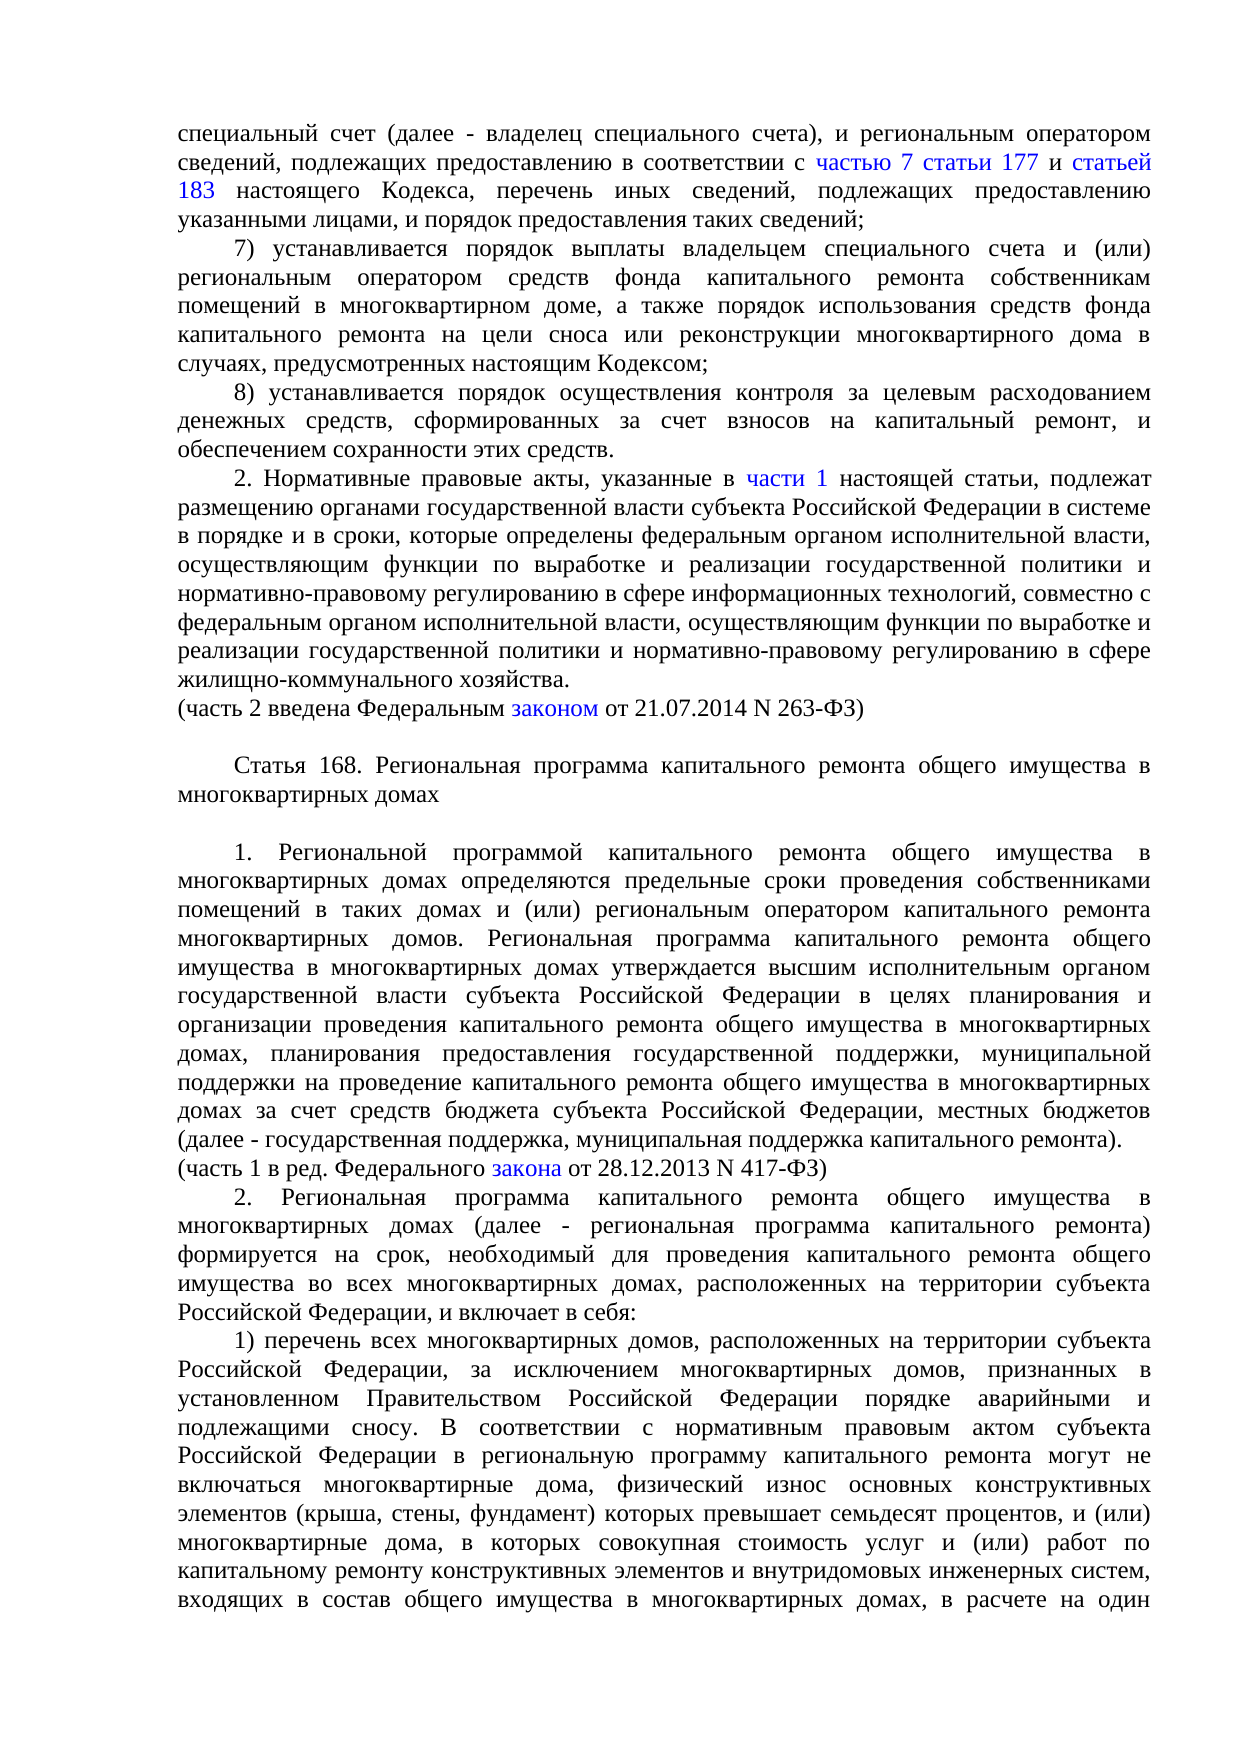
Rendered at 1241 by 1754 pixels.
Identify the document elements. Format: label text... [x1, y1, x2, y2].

text 2. Нормативные правовые акты, указанные в части 1 настоящей статьи, подлежат размещению органами государственной власти субъекта Российской Федерации в системе в порядке и в сроки, которые определены федеральным органом исполнительной власти, осуществляющим функции по выработке и реализации государственной политики и нормативно-правовому регулированию в сфере информационных технологий, совместно с федеральным органом исполнительной власти, осуществляющим функции по выработке и реализации государственной политики и нормативно-правовому регулированию в сфере жилищно-коммунального хозяйства. [177, 463, 1152, 693]
text (часть 1 в ред. Федерального закона от 28.12.2013 N 417-ФЗ) [177, 1153, 1152, 1182]
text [177, 1326, 1152, 1613]
text 7) устанавливается порядок выплаты владельцем специального счета и (или) региональным оператором средств фонда капитального ремонта собственникам помещений в многоквартирном доме, а также порядок использования средств фонда капитального ремонта на цели сноса или реконструкции многоквартирного дома в случаях, предусмотренных настоящим Кодексом; [177, 233, 1152, 377]
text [177, 118, 1152, 233]
text 2. Региональная программа капитального ремонта общего имущества в многоквартирных домах (далее - региональная программа капитального ремонта) формируется на срок, необходимый для проведения капитального ремонта общего имущества во всех многоквартирных домах, расположенных на территории субъекта Российской Федерации, и включает в себя: [177, 1182, 1152, 1326]
text 8) устанавливается порядок осуществления контроля за целевым расходованием денежных средств, сформированных за счет взносов на капитальный ремонт, и обеспечением сохранности этих средств. [177, 377, 1152, 463]
text Статья 168. Региональная программа капитального ремонта общего имущества в многоквартирных домах [177, 751, 1152, 808]
text (часть 2 введена Федеральным законом от 21.07.2014 N 263-ФЗ) [177, 693, 1152, 722]
text 1. Региональной программой капитального ремонта общего имущества в многоквартирных домах определяются предельные сроки проведения собственниками помещений в таких домах и (или) региональным оператором капитального ремонта многоквартирных домов. Региональная программа капитального ремонта общего имущества в многоквартирных домах утверждается высшим исполнительным органом государственной власти субъекта Российской Федерации в целях планирования и организации проведения капитального ремонта общего имущества в многоквартирных домах, планирования предоставления государственной поддержки, муниципальной поддержки на проведение капитального ремонта общего имущества в многоквартирных домах за счет средств бюджета субъекта Российской Федерации, местных бюджетов (далее - государственная поддержка, муниципальная поддержка капитального ремонта). [177, 837, 1152, 1153]
